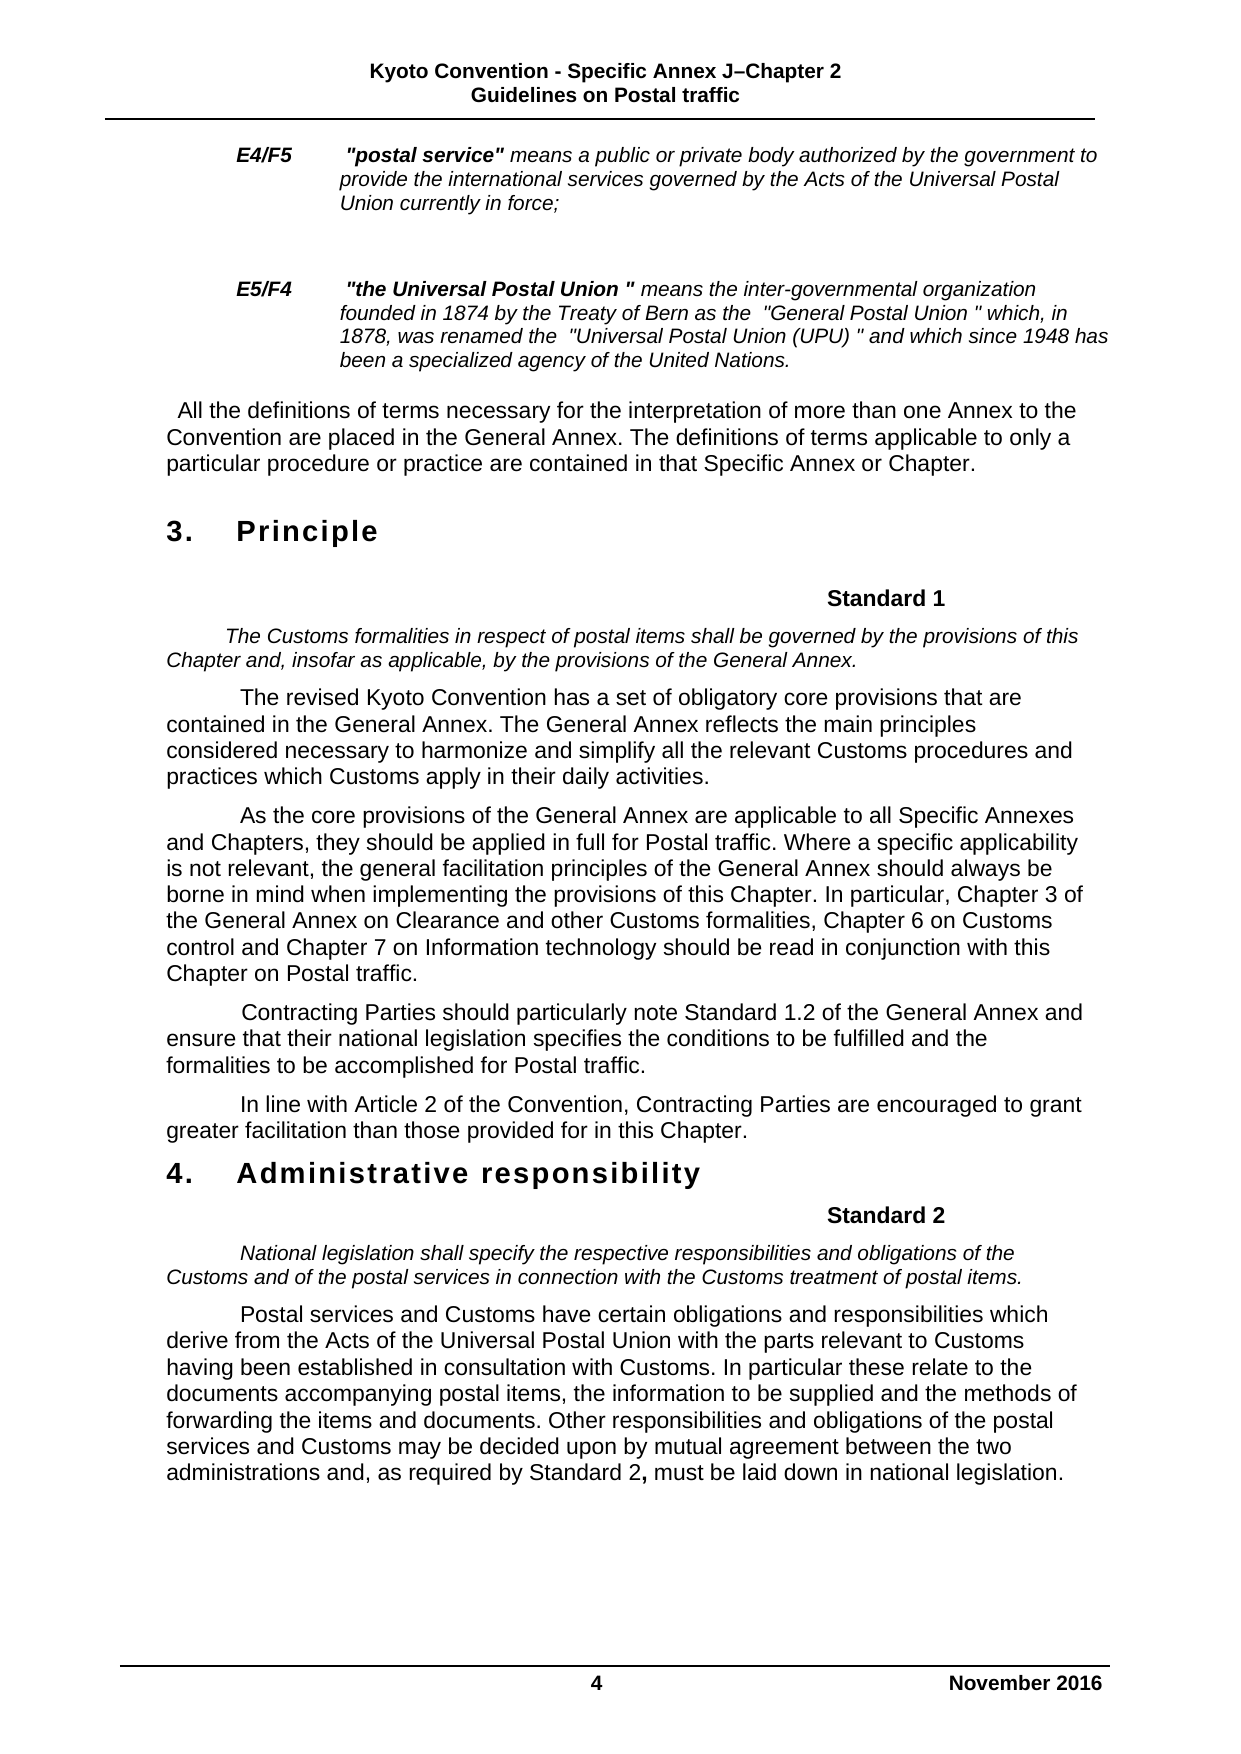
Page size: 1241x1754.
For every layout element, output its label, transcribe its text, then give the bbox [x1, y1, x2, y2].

text The Customs formalities in respect of postal items shall be governed by the provisions of this Chapter and, insofar as applicable, by the provisions of the General Annex. [166, 624, 1092, 672]
text In line with Article 2 of the Convention, Contracting Parties are encouraged to grant greater facilitation than those provided for in this Chapter. [166, 1091, 1092, 1143]
subtitle 3. Principle [166, 514, 1092, 547]
text Contracting Parties should particularly note Standard 1.2 of the General Annex and ensure that their national legislation specifies the conditions to be fulfilled and the formalities to be accomplished for Postal traffic. [166, 999, 1092, 1078]
text National legislation shall specify the respective responsibilities and obligations of the Customs and of the postal services in connection with the Customs treatment of postal items. [166, 1241, 1092, 1289]
text The revised Kyoto Convention has a set of obligatory core provisions that are contained in the General Annex. The General Annex reflects the main principles considered necessary to harmonize and simplify all the relevant Customs procedures and practices which Customs apply in their daily activities. [166, 684, 1092, 789]
text As the core provisions of the General Annex are applicable to all Specific Annexes and Chapters, they should be applied in full for Postal traffic. Where a specific applicability is not relevant, the general facilitation principles of the General Annex should always be borne in mind when implementing the provisions of this Chapter. In particular, Chapter 3 of the General Annex on Clearance and other Customs formalities, Chapter 6 on Customs control and Chapter 7 on Information technology should be read in conjunction with this Chapter on Postal traffic. [166, 802, 1092, 987]
subtitle 4. Administrative responsibility [166, 1156, 1092, 1189]
table_header "postal service" means a public or private body authorized by the government to provide the international services governed by the Acts of the Universal Postal Union currently in force; [328, 118, 1122, 264]
table_header E4/F5 [225, 118, 328, 264]
text Standard 1 [166, 585, 1092, 611]
text Standard 2 [166, 1202, 1092, 1228]
table_cell E5/F4 [225, 264, 328, 385]
table_cell "the Universal Postal Union " means the inter-governmental organization founded in 1874 by the Treaty of Bern as the "General Postal Union " which, in 1878, was renamed the "Universal Postal Union (UPU) " and which since 1948 has been a specialized agency of the United Nations. [328, 264, 1122, 385]
text All the definitions of terms necessary for the interpretation of more than one Annex to the Convention are placed in the General Annex. The definitions of terms applicable to only a particular procedure or practice are contained in that Specific Annex or Chapter. [166, 397, 1092, 476]
text Postal services and Customs have certain obligations and responsibilities which derive from the Acts of the Universal Postal Union with the parts relevant to Customs having been established in consultation with Customs. In particular these relate to the documents accompanying postal items, the information to be supplied and the methods of forwarding the items and documents. Other responsibilities and obligations of the postal services and Customs may be decided upon by mutual agreement between the two administrations and, as required by Standard 2, must be laid down in national legislation. [166, 1301, 1092, 1486]
